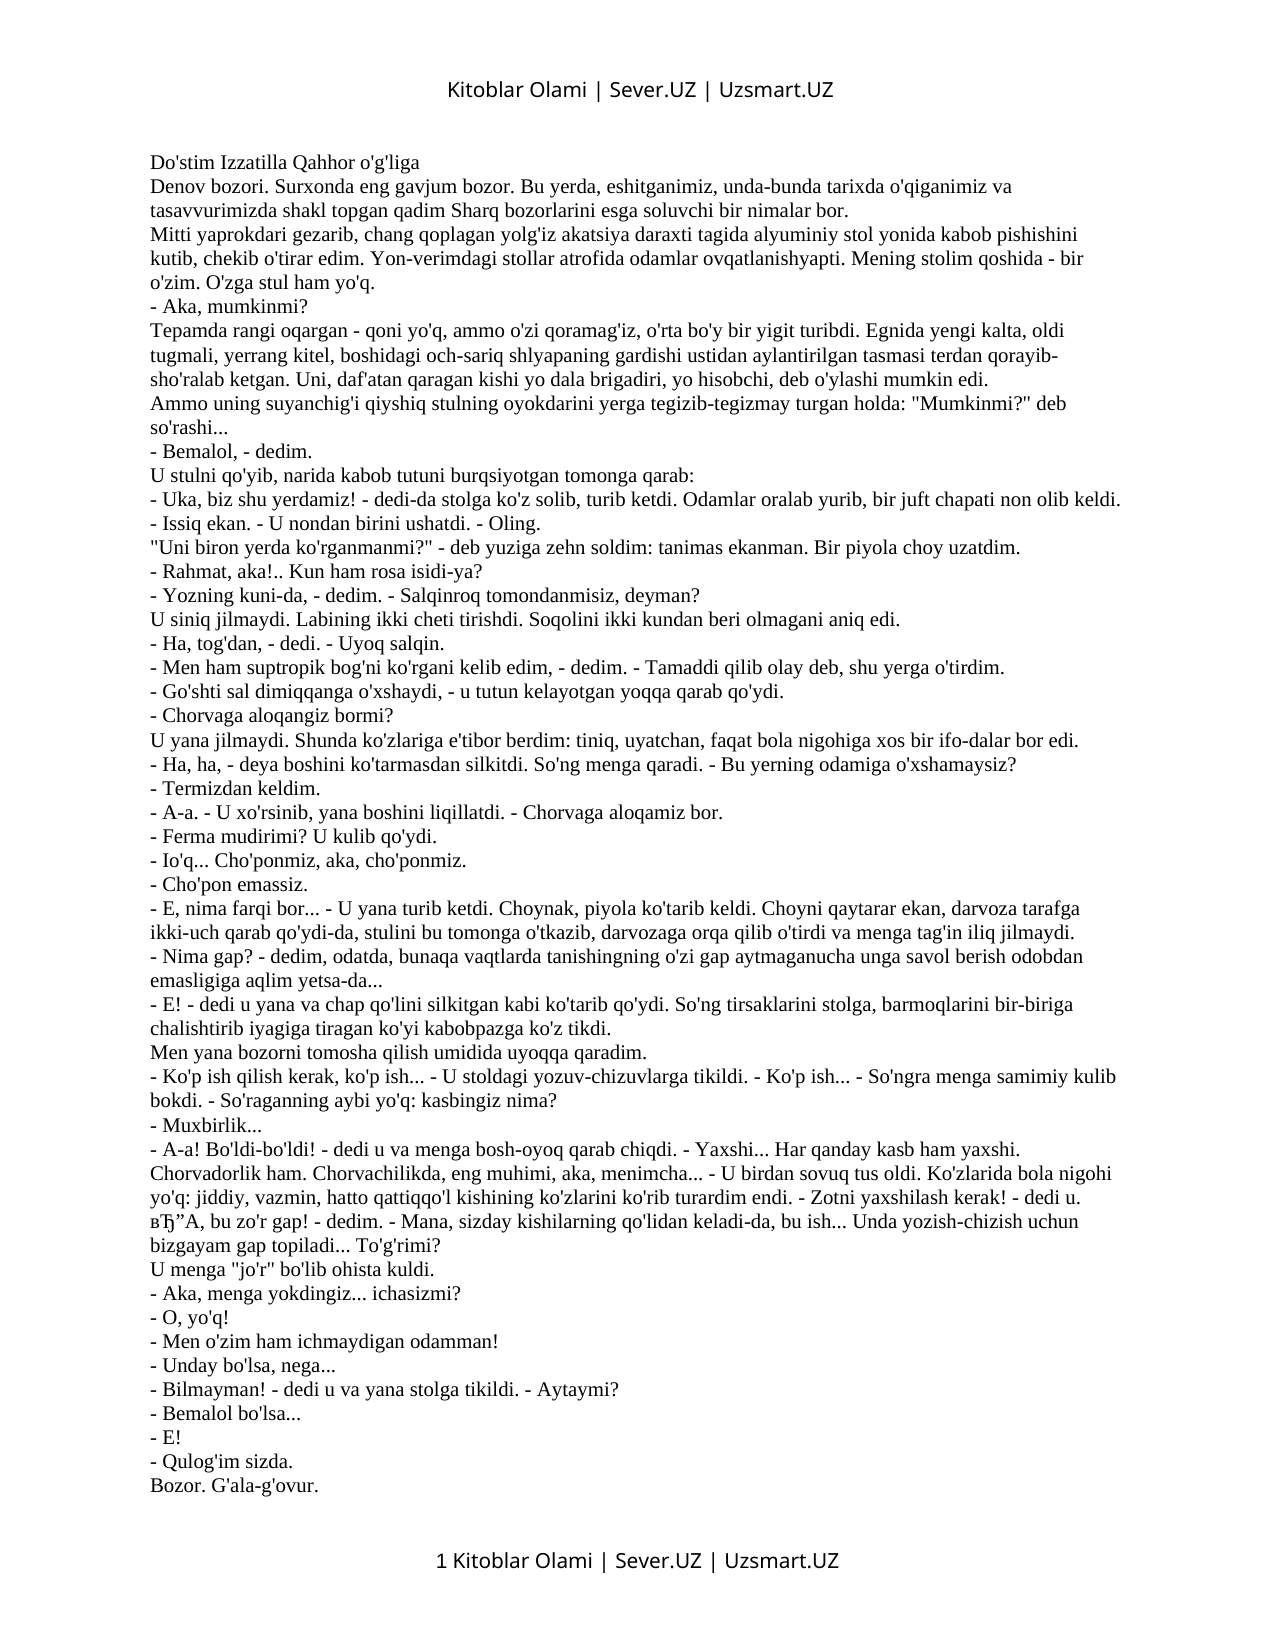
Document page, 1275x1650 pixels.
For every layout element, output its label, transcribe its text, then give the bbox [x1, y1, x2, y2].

text Mitti yaprokdari gezarib, chang qoplagan yolg'iz akatsiya daraxti tagida alyuminiy stol yonida kabob pishishini kutib, chekib o'tirar edim. Yon-verimdagi stollar atrofida odamlar ovqatlanishyapti. Mening stolim qoshida - bir o'zim. O'zga stul ham yo'q. [150, 222, 1125, 294]
text Bozor. G'ala-g'ovur. [150, 1473, 1125, 1497]
text - Qulog'im sizda. [150, 1449, 1125, 1473]
text - Nima gap? - dedim, odatda, bunaqa vaqtlarda tanishingning o'zi gap aytmaganucha unga savol berish odobdan emasligiga aqlim yetsa-da... [150, 944, 1125, 992]
text - Io'q... Cho'ponmiz, aka, cho'ponmiz. [150, 848, 1125, 872]
text - Bilmayman! - dedi u va yana stolga tikildi. - Aytaymi? [150, 1377, 1125, 1401]
text "Uni biron yerda ko'rganmanmi?" - deb yuziga zehn soldim: tanimas ekanman. Bir piyola choy uzatdim. [150, 535, 1125, 559]
text U siniq jilmaydi. Labining ikki cheti tirishdi. Soqolini ikki kundan beri olmagani aniq edi. [150, 607, 1125, 631]
text Do'stim Izzatilla Qahhor o'g'liga [150, 150, 1125, 174]
text - Ha, ha, - deya boshini ko'tarmasdan silkitdi. So'ng menga qaradi. - Bu yerning odamiga o'xshamaysiz? [150, 752, 1125, 776]
text - Bemalol, - dedim. [150, 439, 1125, 463]
text - Men ham suptropik bog'ni ko'rgani kelib edim, - dedim. - Tamaddi qilib olay deb, shu yerga o'tirdim. [150, 655, 1125, 679]
text - E, nima farqi bor... - U yana turib ketdi. Choynak, piyola ko'tarib keldi. Choyni qaytarar ekan, darvoza tarafga ikki-uch qarab qo'ydi-da, stulini bu tomonga o'tkazib, darvozaga orqa qilib o'tirdi va menga tag'in iliq jilmaydi. [150, 896, 1125, 944]
text - O, yo'q! [150, 1305, 1125, 1329]
text - Aka, menga yokdingiz... ichasizmi? [150, 1281, 1125, 1305]
text - Ha, tog'dan, - dedi. - Uyoq salqin. [150, 631, 1125, 655]
text вЂ”A, bu zo'r gap! - dedim. - Mana, sizday kishilarning qo'lidan keladi-da, bu ish... Unda yozish-chizish uchun bizgayam gap topiladi... To'g'rimi? [150, 1209, 1125, 1257]
text - Yozning kuni-da, - dedim. - Salqinroq tomondanmisiz, deyman? [150, 583, 1125, 607]
text - A-a. - U xo'rsinib, yana boshini liqillatdi. - Chorvaga aloqamiz bor. [150, 800, 1125, 824]
text - Uka, biz shu yerdamiz! - dedi-da stolga ko'z solib, turib ketdi. Odamlar oralab yurib, bir juft chapati non olib keldi. - Issiq ekan. - U nondan birini ushatdi. - Oling. [150, 487, 1125, 535]
text Men yana bozorni tomosha qilish umidida uyoqqa qaradim. [150, 1040, 1125, 1064]
text U yana jilmaydi. Shunda ko'zlariga e'tibor berdim: tiniq, uyatchan, faqat bola nigohiga xos bir ifo-dalar bor edi. [150, 727, 1125, 752]
text - Cho'pon emassiz. [150, 872, 1125, 896]
text - Men o'zim ham ichmaydigan odamman! [150, 1329, 1125, 1353]
text - E! [150, 1425, 1125, 1449]
text Denov bozori. Surxonda eng gavjum bozor. Bu yerda, eshitganimiz, unda-bunda tarixda o'qiganimiz va tasavvurimizda shakl topgan qadim Sharq bozorlarini esga soluvchi bir nimalar bor. [150, 174, 1125, 222]
text - Ko'p ish qilish kerak, ko'p ish... - U stoldagi yozuv-chizuvlarga tikildi. - Ko'p ish... - So'ngra menga samimiy kulib bokdi. - So'raganning aybi yo'q: kasbingiz nima? [150, 1064, 1125, 1112]
text - Unday bo'lsa, nega... [150, 1353, 1125, 1377]
text Ammo uning suyanchig'i qiyshiq stulning oyokdarini yerga tegizib-tegizmay turgan holda: "Mumkinmi?" deb so'rashi... [150, 391, 1125, 439]
text - E! - dedi u yana va chap qo'lini silkitgan kabi ko'tarib qo'ydi. So'ng tirsaklarini stolga, barmoqlarini bir-biriga chalishtirib iyagiga tiragan ko'yi kabobpazga ko'z tikdi. [150, 992, 1125, 1040]
text - Rahmat, aka!.. Kun ham rosa isidi-ya? [150, 559, 1125, 583]
text - A-a! Bo'ldi-bo'ldi! - dedi u va menga bosh-oyoq qarab chiqdi. - Yaxshi... Har qanday kasb ham yaxshi. Chorvadorlik ham. Chorvachilikda, eng muhimi, aka, menimcha... - U birdan sovuq tus oldi. Ko'zlarida bola nigohi yo'q: jiddiy, vazmin, hatto qattiqqo'l kishining ko'zlarini ko'rib turardim endi. - Zotni yaxshilash kerak! - dedi u. [150, 1137, 1125, 1209]
text - Ferma mudirimi? U kulib qo'ydi. [150, 824, 1125, 848]
text - Go'shti sal dimiqqanga o'xshaydi, - u tutun kelayotgan yoqqa qarab qo'ydi. [150, 679, 1125, 703]
text - Aka, mumkinmi? [150, 294, 1125, 318]
text - Chorvaga aloqangiz bormi? [150, 703, 1125, 727]
text U menga "jo'r" bo'lib ohista kuldi. [150, 1257, 1125, 1281]
text - Termizdan keldim. [150, 776, 1125, 800]
text Tepamda rangi oqargan - qoni yo'q, ammo o'zi qoramag'iz, o'rta bo'y bir yigit turibdi. Egnida yengi kalta, oldi tugmali, yerrang kitel, boshidagi och-sariq shlyapaning gardishi ustidan aylantirilgan tasmasi terdan qorayib-sho'ralab ketgan. Uni, daf'atan qaragan kishi yo dala brigadiri, yo hisobchi, deb o'ylashi mumkin edi. [150, 318, 1125, 391]
text U stulni qo'yib, narida kabob tutuni burqsiyotgan tomonga qarab: [150, 463, 1125, 487]
text - Muxbirlik... [150, 1112, 1125, 1137]
text - Bemalol bo'lsa... [150, 1401, 1125, 1425]
